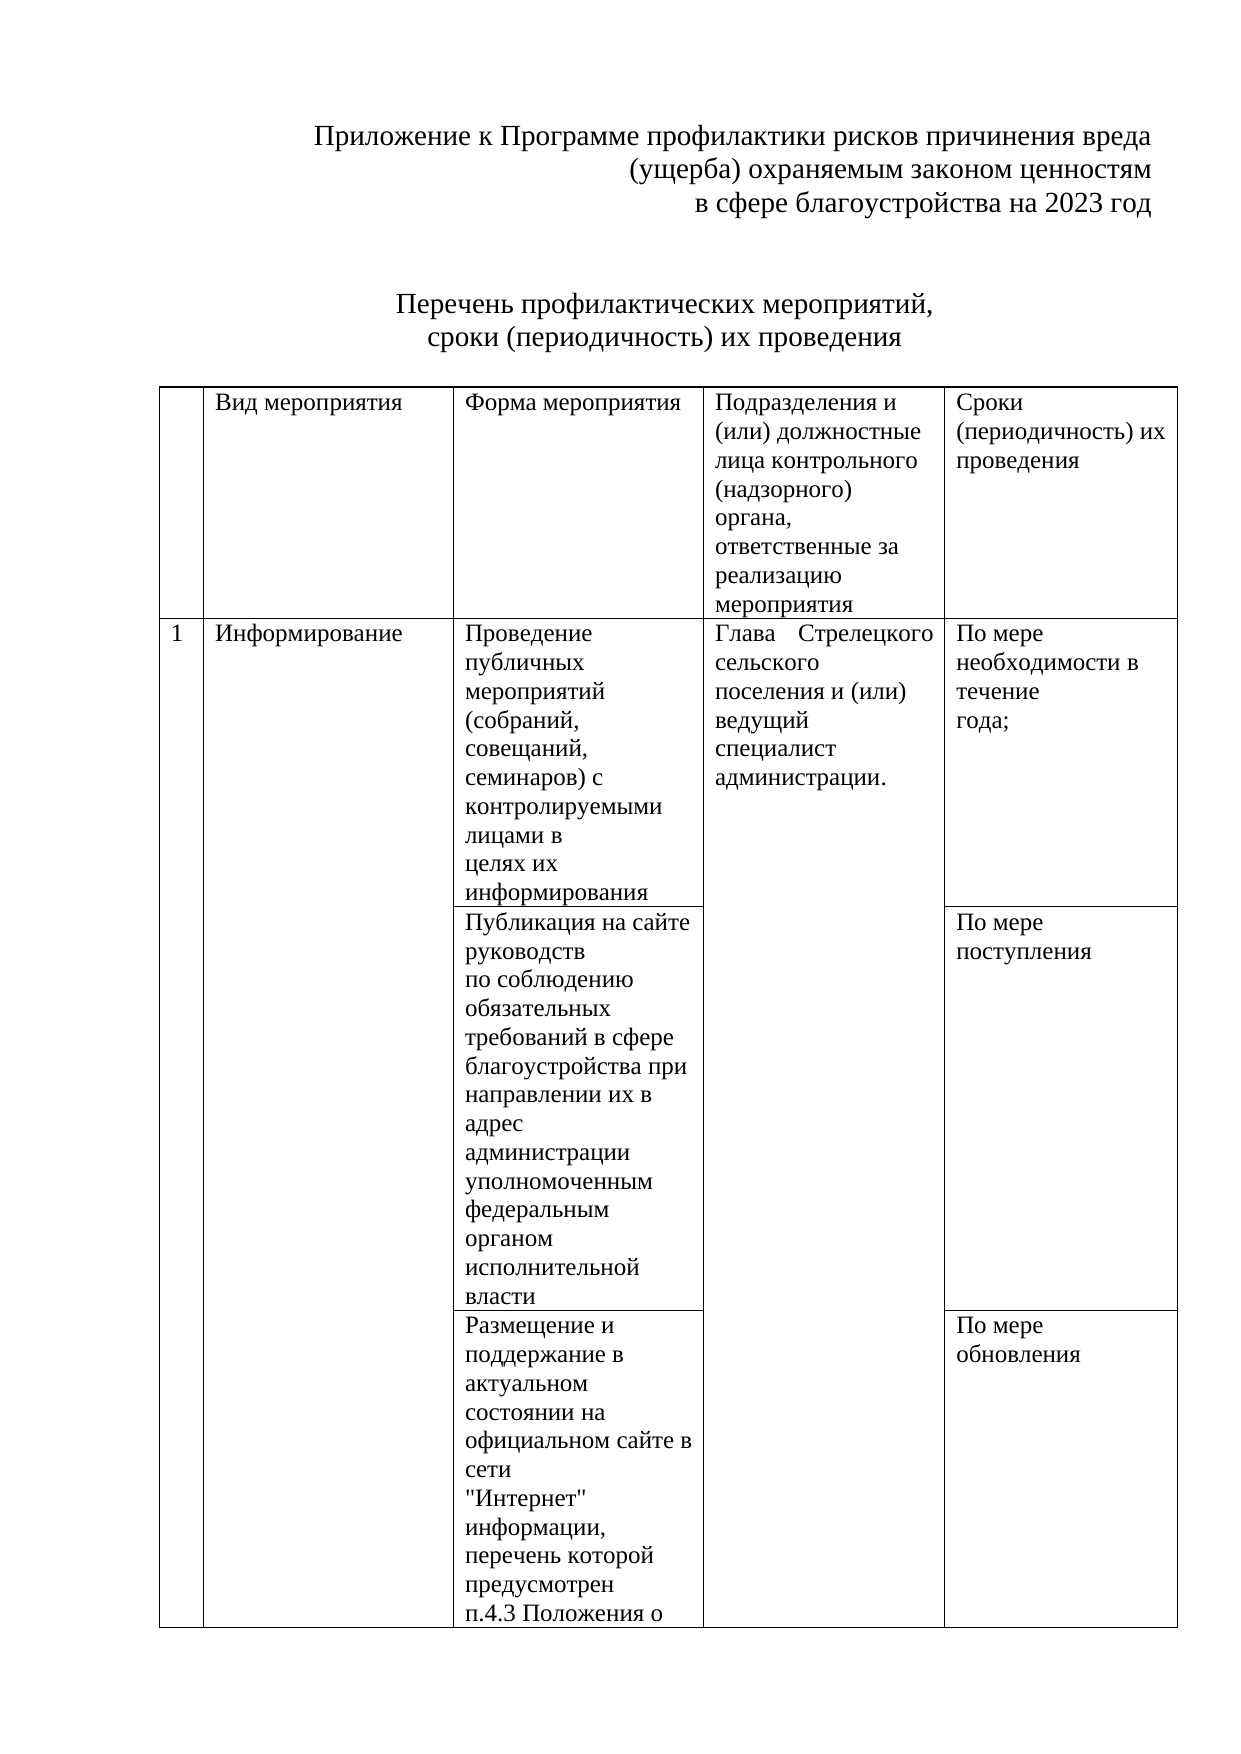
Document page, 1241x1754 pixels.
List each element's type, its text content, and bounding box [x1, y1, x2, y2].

text (ущерба) охраняемым законом ценностям [177, 152, 1152, 185]
table_cell Информирование [204, 619, 453, 1627]
text Приложение к Программе профилактики рисков причинения вреда [177, 118, 1152, 152]
text сроки (периодичность) их проведения [177, 319, 1152, 353]
table_header Вид мероприятия [204, 388, 453, 617]
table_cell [454, 1311, 703, 1627]
table_header Сроки (периодичность) их проведения [945, 388, 1177, 617]
text Перечень профилактических мероприятий, [177, 286, 1152, 319]
table_header [160, 388, 203, 617]
text в сфере благоустройства на 2023 год [177, 185, 1152, 219]
table_cell Глава Стрелецкого сельского поселения и (или) ведущий специалист администрации. [704, 619, 944, 1627]
table_cell По мере поступления [945, 907, 1177, 1309]
table_cell 1 [160, 619, 203, 1627]
table_cell Публикация на сайте руководств по соблюдению обязательных требований в сфере благоустройства при направлении их в адрес администрации уполномоченным федеральным органом исполнительной власти [454, 907, 703, 1309]
table_cell По мере обновления [945, 1311, 1177, 1627]
table_cell Проведение публичных мероприятий (собраний, совещаний, семинаров) с контролируемыми лицами в целях их информирования [454, 619, 703, 906]
table_cell По мере необходимости в течение года; [945, 619, 1177, 906]
table_header Форма мероприятия [454, 388, 703, 617]
table_header Подразделения и (или) должностные лица контрольного (надзорного) органа, ответственные за реализацию мероприятия [704, 388, 944, 617]
